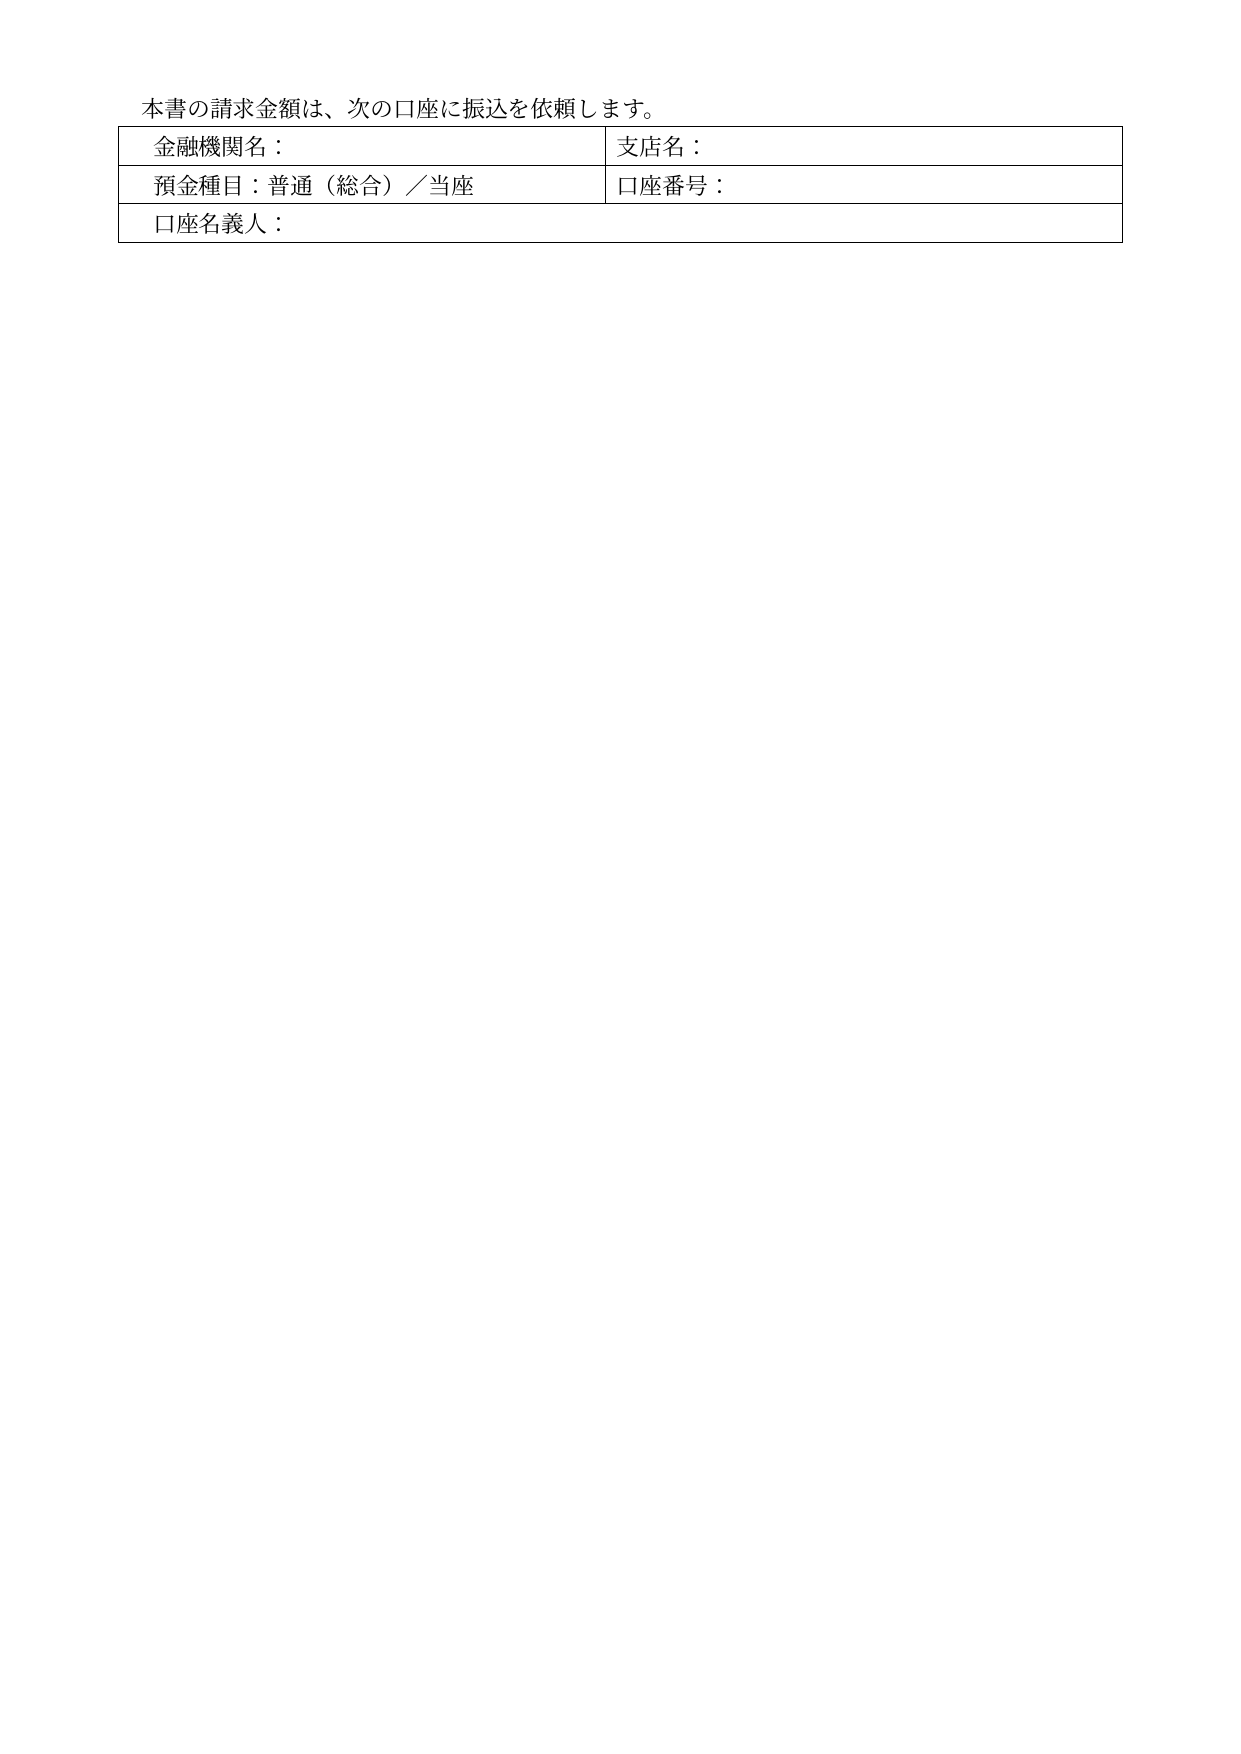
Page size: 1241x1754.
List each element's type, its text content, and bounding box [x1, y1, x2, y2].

table_cell 預金種目：普通（総合）／当座 [119, 166, 605, 203]
table_header 支店名： [606, 127, 1122, 164]
text 本書の請求金額は、次の口座に振込を依頼します。 [118, 88, 1152, 126]
table_header 金融機関名： [119, 127, 605, 164]
table_cell 口座番号： [606, 166, 1122, 203]
table_cell 口座名義人： [119, 204, 1122, 242]
